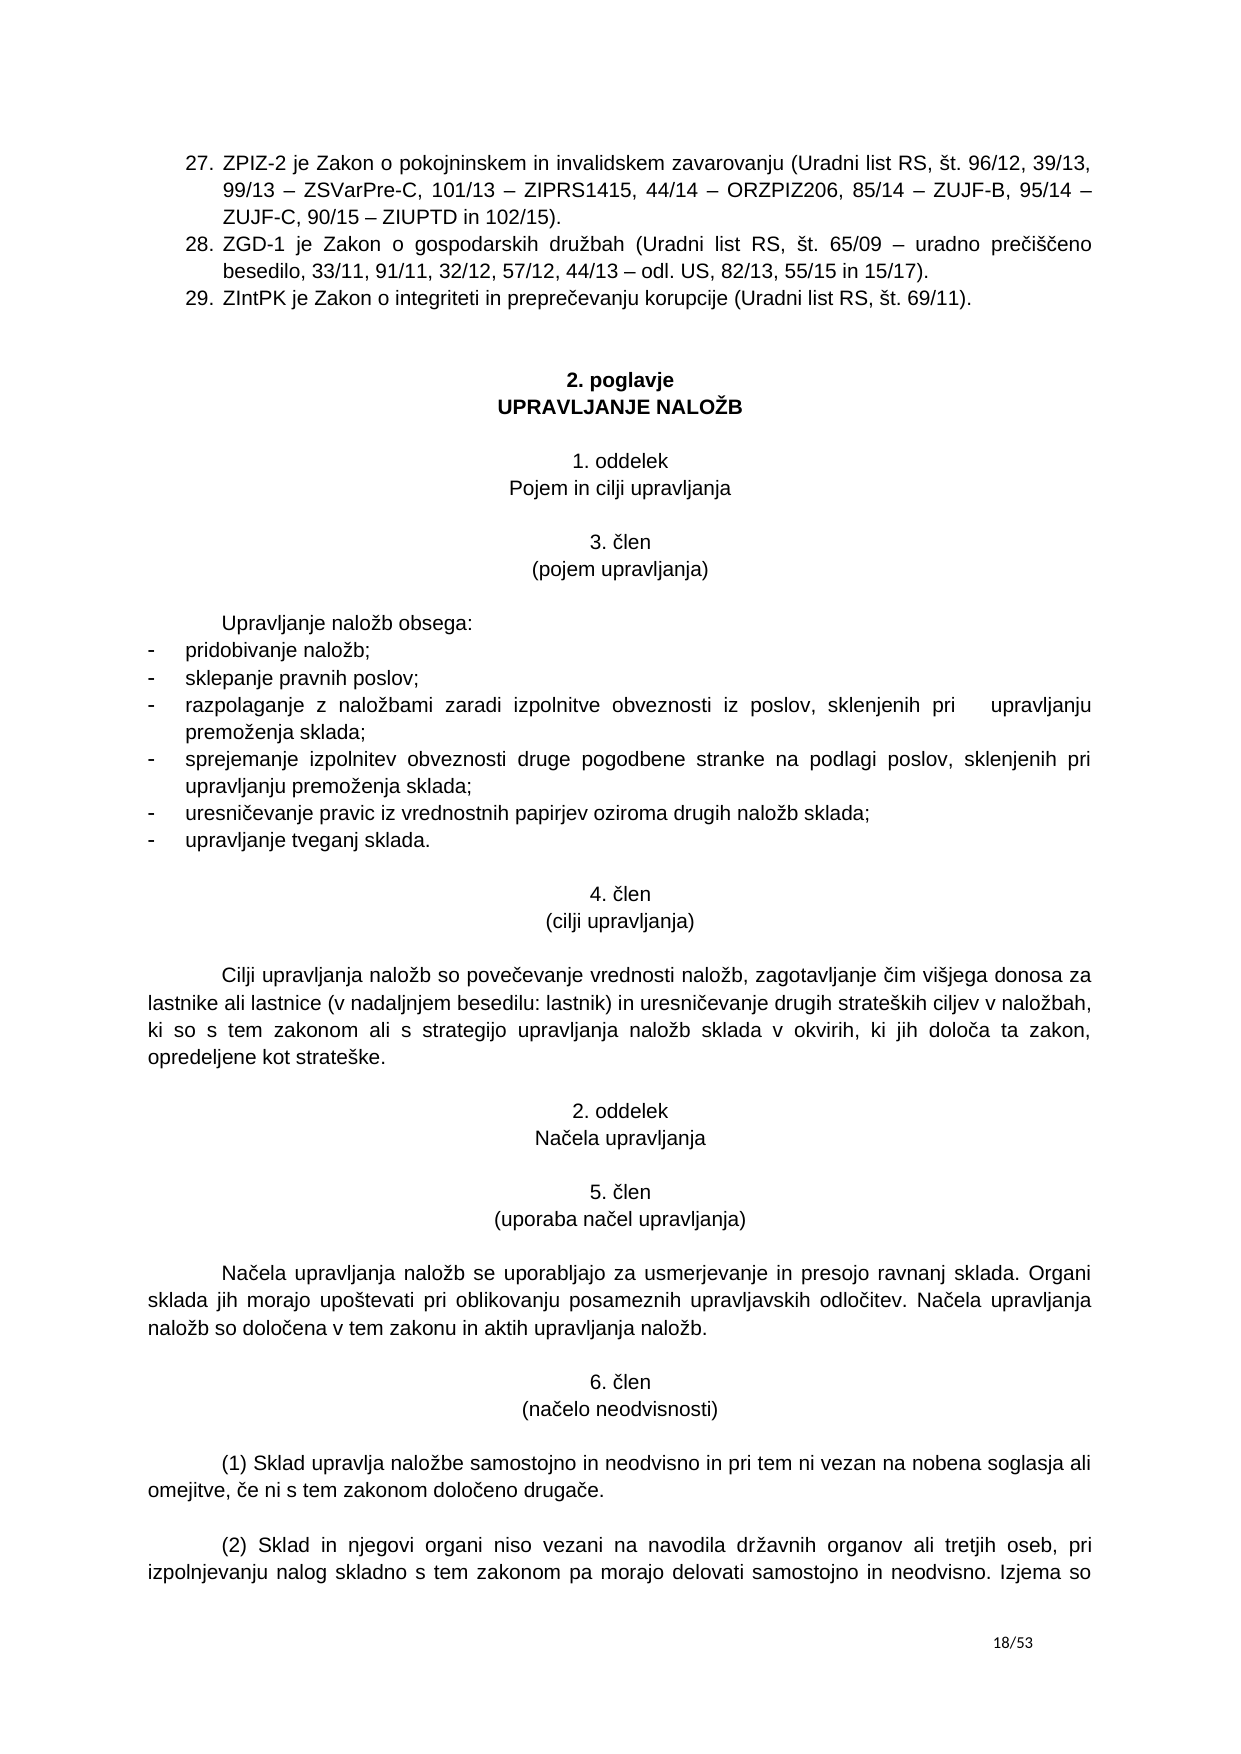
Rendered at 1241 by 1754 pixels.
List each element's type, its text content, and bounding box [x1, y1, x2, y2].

text (načelo neodvisnosti) [148, 1394, 1093, 1422]
text (1) Sklad upravlja naložbe samostojno in neodvisno in pri tem ni vezan na nobena soglasja ali omejitve, če ni s tem zakonom določeno drugače. [148, 1449, 1093, 1503]
text 4. člen [148, 880, 1093, 907]
list uresničevanje pravic iz vrednostnih papirjev oziroma drugih naložb sklada; [148, 799, 1093, 826]
list ZPIZ-2 je Zakon o pokojninskem in invalidskem zavarovanju (Uradni list RS, št. 96/12, 39/13, 99/13 – ZSVarPre-C, 101/13 – ZIPRS1415, 44/14 – ORZPIZ206, 85/14 – ZUJF-B, 95/14 – ZUJF-C, 90/15 – ZIUPTD in 102/15). [185, 149, 1093, 230]
text Načela upravljanja [148, 1124, 1093, 1151]
text (cilji upravljanja) [148, 907, 1093, 934]
text Cilji upravljanja naložb so povečevanje vrednosti naložb, zagotavljanje čim višjega donosa za lastnike ali lastnice (v nadaljnjem besedilu: lastnik) in uresničevanje drugih strateških ciljev v naložbah, ki so s tem zakonom ali s strategijo upravljanja naložb sklada v okvirih, ki jih določa ta zakon, opredeljene kot strateške. [148, 961, 1093, 1069]
list upravljanje tveganj sklada. [148, 826, 1093, 853]
text 3. člen [148, 528, 1093, 555]
text (uporaba načel upravljanja) [148, 1205, 1093, 1232]
list sprejemanje izpolnitev obveznosti druge pogodbene stranke na podlagi poslov, sklenjenih pri upravljanju premoženja sklada; [148, 744, 1093, 799]
text Upravljanje naložb obsega: [148, 609, 1093, 636]
list sklepanje pravnih poslov; [148, 663, 1093, 690]
text 1. oddelek [148, 447, 1093, 474]
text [148, 1531, 1093, 1585]
text UPRAVLJANJE NALOŽB [148, 392, 1093, 419]
text Pojem in cilji upravljanja [148, 474, 1093, 501]
text 2. poglavje [148, 365, 1093, 392]
text 2. oddelek [148, 1097, 1093, 1124]
text (pojem upravljanja) [148, 555, 1093, 582]
text 6. člen [148, 1367, 1093, 1394]
list pridobivanje naložb; [148, 636, 1093, 663]
list ZGD-1 je Zakon o gospodarskih družbah (Uradni list RS, št. 65/09 – uradno prečiščeno besedilo, 33/11, 91/11, 32/12, 57/12, 44/13 – odl. US, 82/13, 55/15 in 15/17). [185, 230, 1093, 284]
list ZIntPK je Zakon o integriteti in preprečevanju korupcije (Uradni list RS, št. 69/11). [185, 284, 1093, 311]
text Načela upravljanja naložb se uporabljajo za usmerjevanje in presojo ravnanj sklada. Organi sklada jih morajo upoštevati pri oblikovanju posameznih upravljavskih odločitev. Načela upravljanja naložb so določena v tem zakonu in aktih upravljanja naložb. [148, 1259, 1093, 1340]
text 5. člen [148, 1178, 1093, 1205]
list razpolaganje z naložbami zaradi izpolnitve obveznosti iz poslov, sklenjenih pri upravljanju premoženja sklada; [148, 690, 1093, 744]
